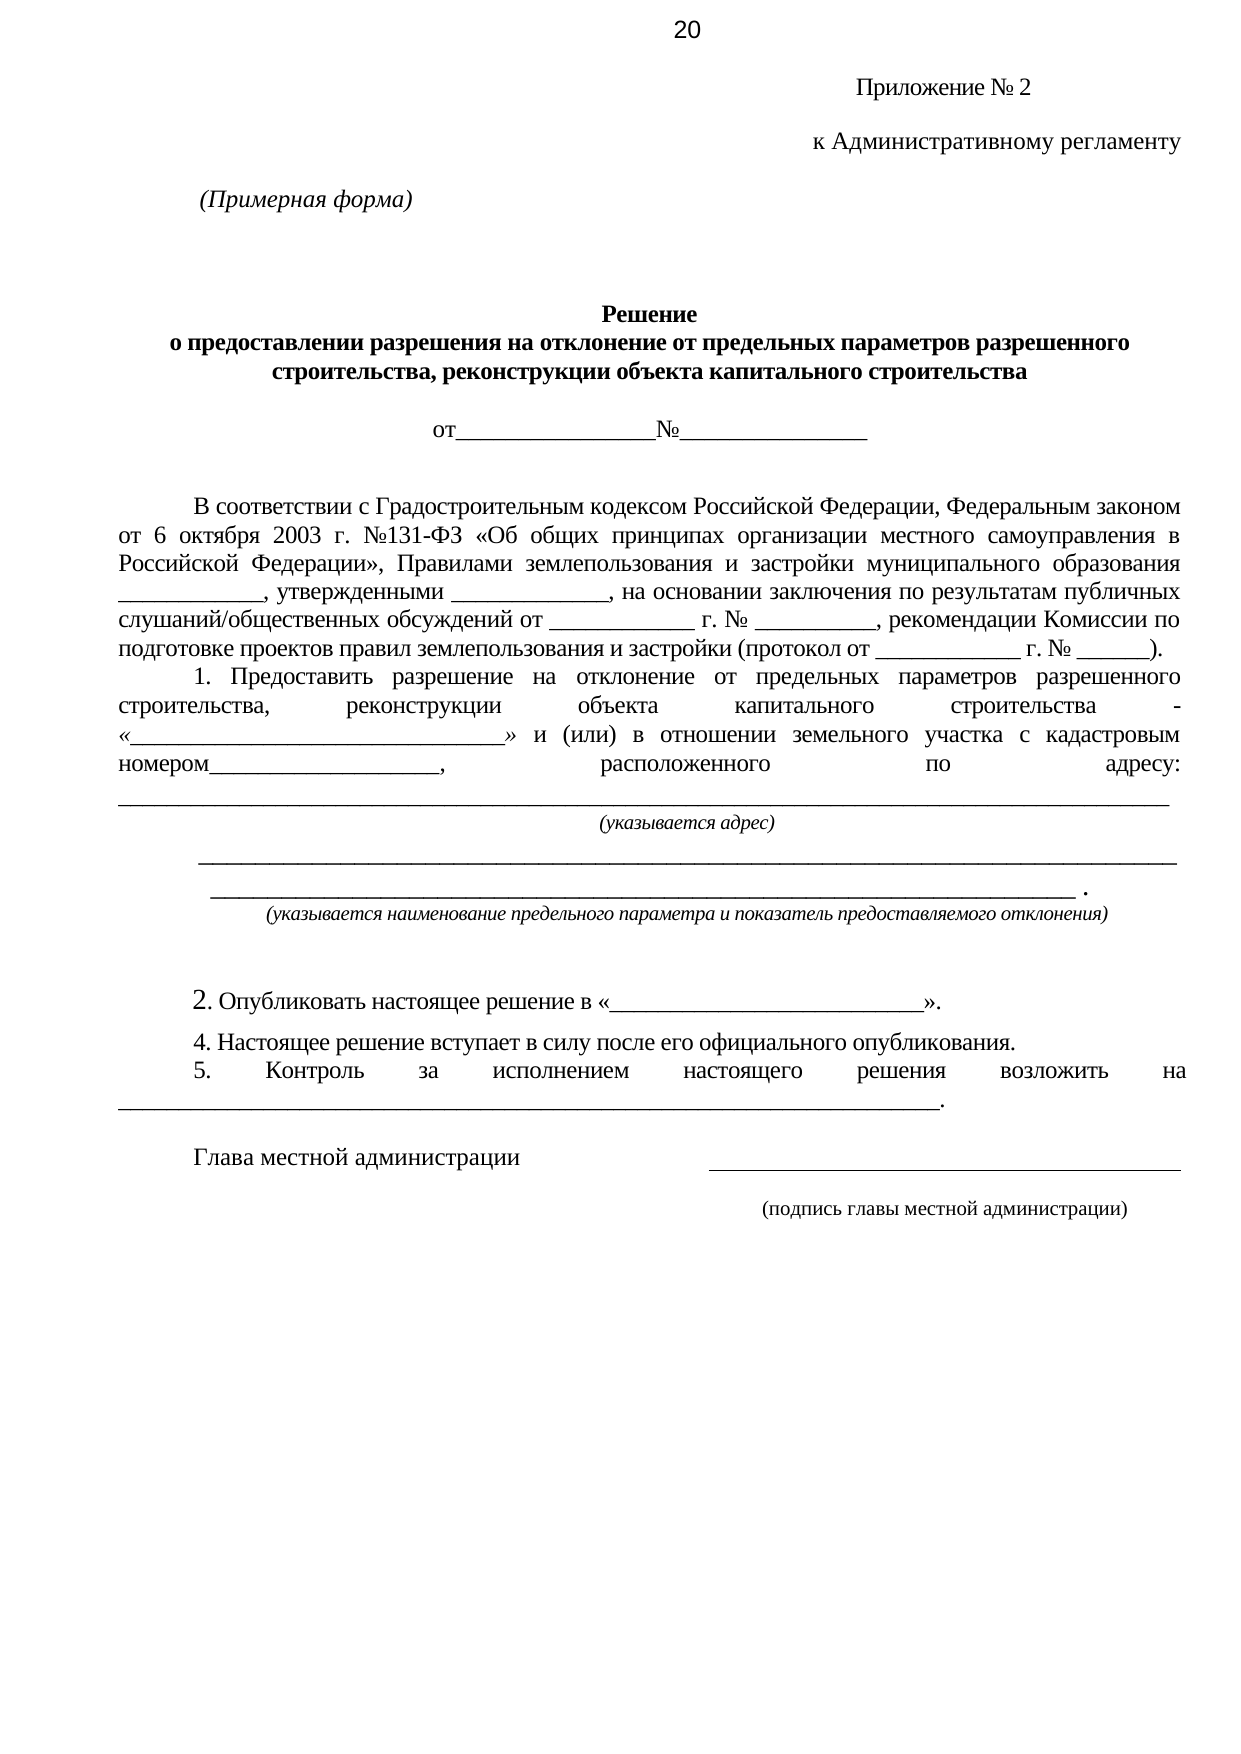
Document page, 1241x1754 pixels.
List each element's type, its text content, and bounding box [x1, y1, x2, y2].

text Приложение № 2 [856, 72, 1181, 101]
text к Административному регламенту [118, 126, 1181, 155]
text о предоставлении разрешения на отклонение от предельных параметров разрешенного строительства, реконструкции объекта капитального строительства [118, 327, 1181, 385]
text 2. Опубликовать настоящее решение в «__________________________». [118, 983, 1181, 1016]
text (Примерная форма) [118, 184, 1181, 212]
text (указывается наименование предельного параметра и показатель предоставляемого отклонения) [118, 901, 1181, 925]
text (подпись главы местной администрации) [709, 1194, 1181, 1219]
text Глава местной администрации [118, 1142, 1181, 1170]
text Решение [118, 299, 1181, 327]
text 5. Контроль за исполнением настоящего решения возложить на ____________________________________________________________________. [118, 1056, 1187, 1113]
text от________________№_______________ [118, 414, 1181, 443]
text 1. Предоставить разрешение на отклонение от предельных параметров разрешенного строительства, реконструкции объекта капитального строительства - «_______________________________» и (или) в отношении земельного участка с кадастровым номером___________________, расположенного по адресу: _______________________________________________________________________________________ [118, 661, 1181, 810]
text 4. Настоящее решение вступает в силу после его официального опубликования. [118, 1028, 1187, 1056]
text В соответствии с Градостроительным кодексом Российской Федерации, Федеральным законом от 6 октября 2003 г. №131-ФЗ «Об общих принципах организации местного самоуправления в Российской Федерации», Правилами землепользования и застройки муниципального образования ____________, утвержденными _____________, на основании заключения по результатам публичных слушаний/общественных обсуждений от ____________ г. № __________, рекомендации Комиссии по подготовке проектов правил землепользования и застройки (протокол от ____________ г. № ______). [118, 492, 1181, 661]
text __________________________________________________________________________________________________________________________________ . [118, 834, 1181, 901]
text (указывается адрес) [118, 810, 1181, 834]
